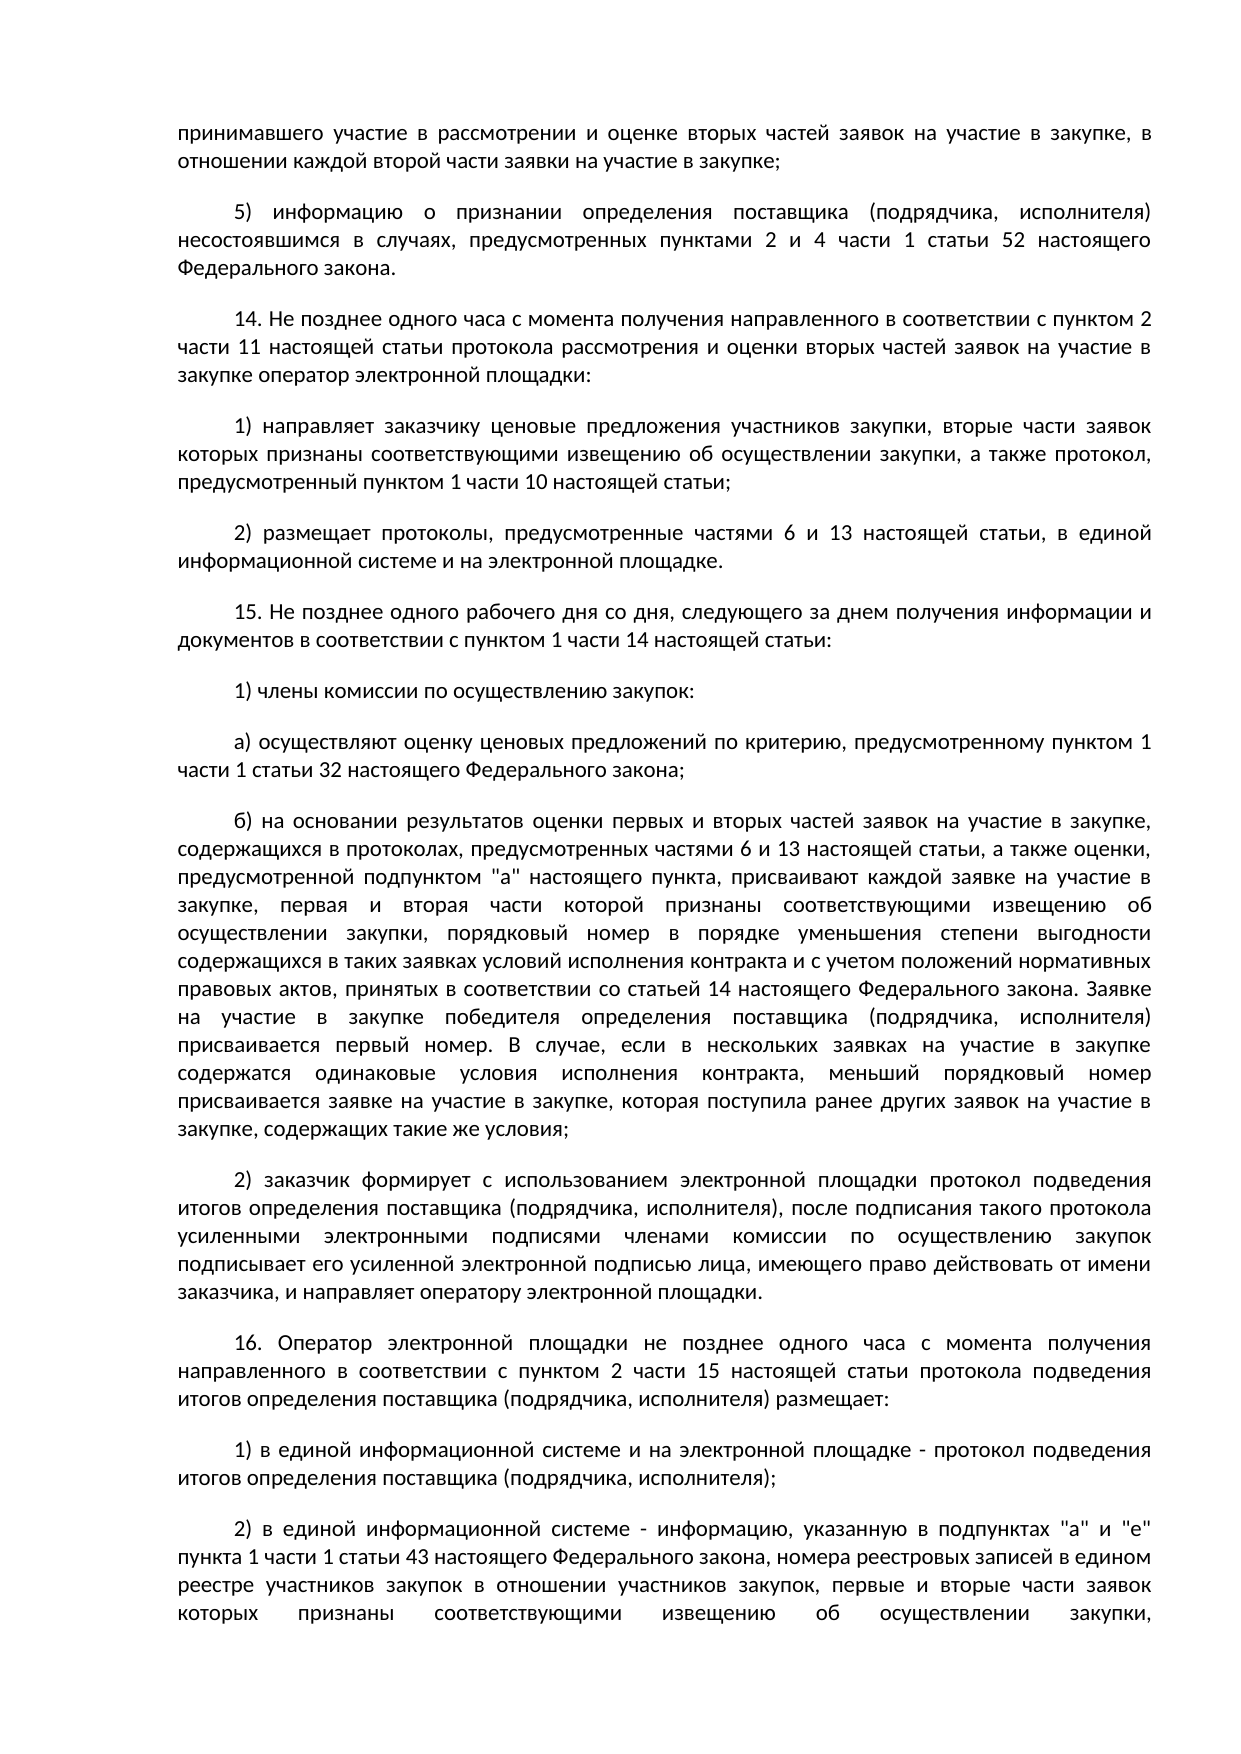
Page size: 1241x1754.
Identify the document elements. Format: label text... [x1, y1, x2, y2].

text 1) члены комиссии по осуществлению закупок: [177, 676, 1152, 704]
text 1) в единой информационной системе и на электронной площадке - протокол подведения итогов определения поставщика (подрядчика, исполнителя); [177, 1435, 1152, 1491]
text б) на основании результатов оценки первых и вторых частей заявок на участие в закупке, содержащихся в протоколах, предусмотренных частями 6 и 13 настоящей статьи, а также оценки, предусмотренной подпунктом "а" настоящего пункта, присваивают каждой заявке на участие в закупке, первая и вторая части которой признаны соответствующими извещению об осуществлении закупки, порядковый номер в порядке уменьшения степени выгодности содержащихся в таких заявках условий исполнения контракта и с учетом положений нормативных правовых актов, принятых в соответствии со статьей 14 настоящего Федерального закона. Заявке на участие в закупке победителя определения поставщика (подрядчика, исполнителя) присваивается первый номер. В случае, если в нескольких заявках на участие в закупке содержатся одинаковые условия исполнения контракта, меньший порядковый номер присваивается заявке на участие в закупке, которая поступила ранее других заявок на участие в закупке, содержащих такие же условия; [177, 806, 1152, 1142]
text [177, 1514, 1152, 1626]
text 5) информацию о признании определения поставщика (подрядчика, исполнителя) несостоявшимся в случаях, предусмотренных пунктами 2 и 4 части 1 статьи 52 настоящего Федерального закона. [177, 197, 1152, 281]
text 1) направляет заказчику ценовые предложения участников закупки, вторые части заявок которых признаны соответствующими извещению об осуществлении закупки, а также протокол, предусмотренный пунктом 1 части 10 настоящей статьи; [177, 411, 1152, 495]
text 14. Не позднее одного часа с момента получения направленного в соответствии с пунктом 2 части 11 настоящей статьи протокола рассмотрения и оценки вторых частей заявок на участие в закупке оператор электронной площадки: [177, 304, 1152, 388]
text а) осуществляют оценку ценовых предложений по критерию, предусмотренному пунктом 1 части 1 статьи 32 настоящего Федерального закона; [177, 727, 1152, 783]
text 16. Оператор электронной площадки не позднее одного часа с момента получения направленного в соответствии с пунктом 2 части 15 настоящей статьи протокола подведения итогов определения поставщика (подрядчика, исполнителя) размещает: [177, 1328, 1152, 1412]
text 15. Не позднее одного рабочего дня со дня, следующего за днем получения информации и документов в соответствии с пунктом 1 части 14 настоящей статьи: [177, 597, 1152, 653]
text 2) размещает протоколы, предусмотренные частями 6 и 13 настоящей статьи, в единой информационной системе и на электронной площадке. [177, 518, 1152, 574]
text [177, 118, 1152, 174]
text 2) заказчик формирует с использованием электронной площадки протокол подведения итогов определения поставщика (подрядчика, исполнителя), после подписания такого протокола усиленными электронными подписями членами комиссии по осуществлению закупок подписывает его усиленной электронной подписью лица, имеющего право действовать от имени заказчика, и направляет оператору электронной площадки. [177, 1165, 1152, 1305]
